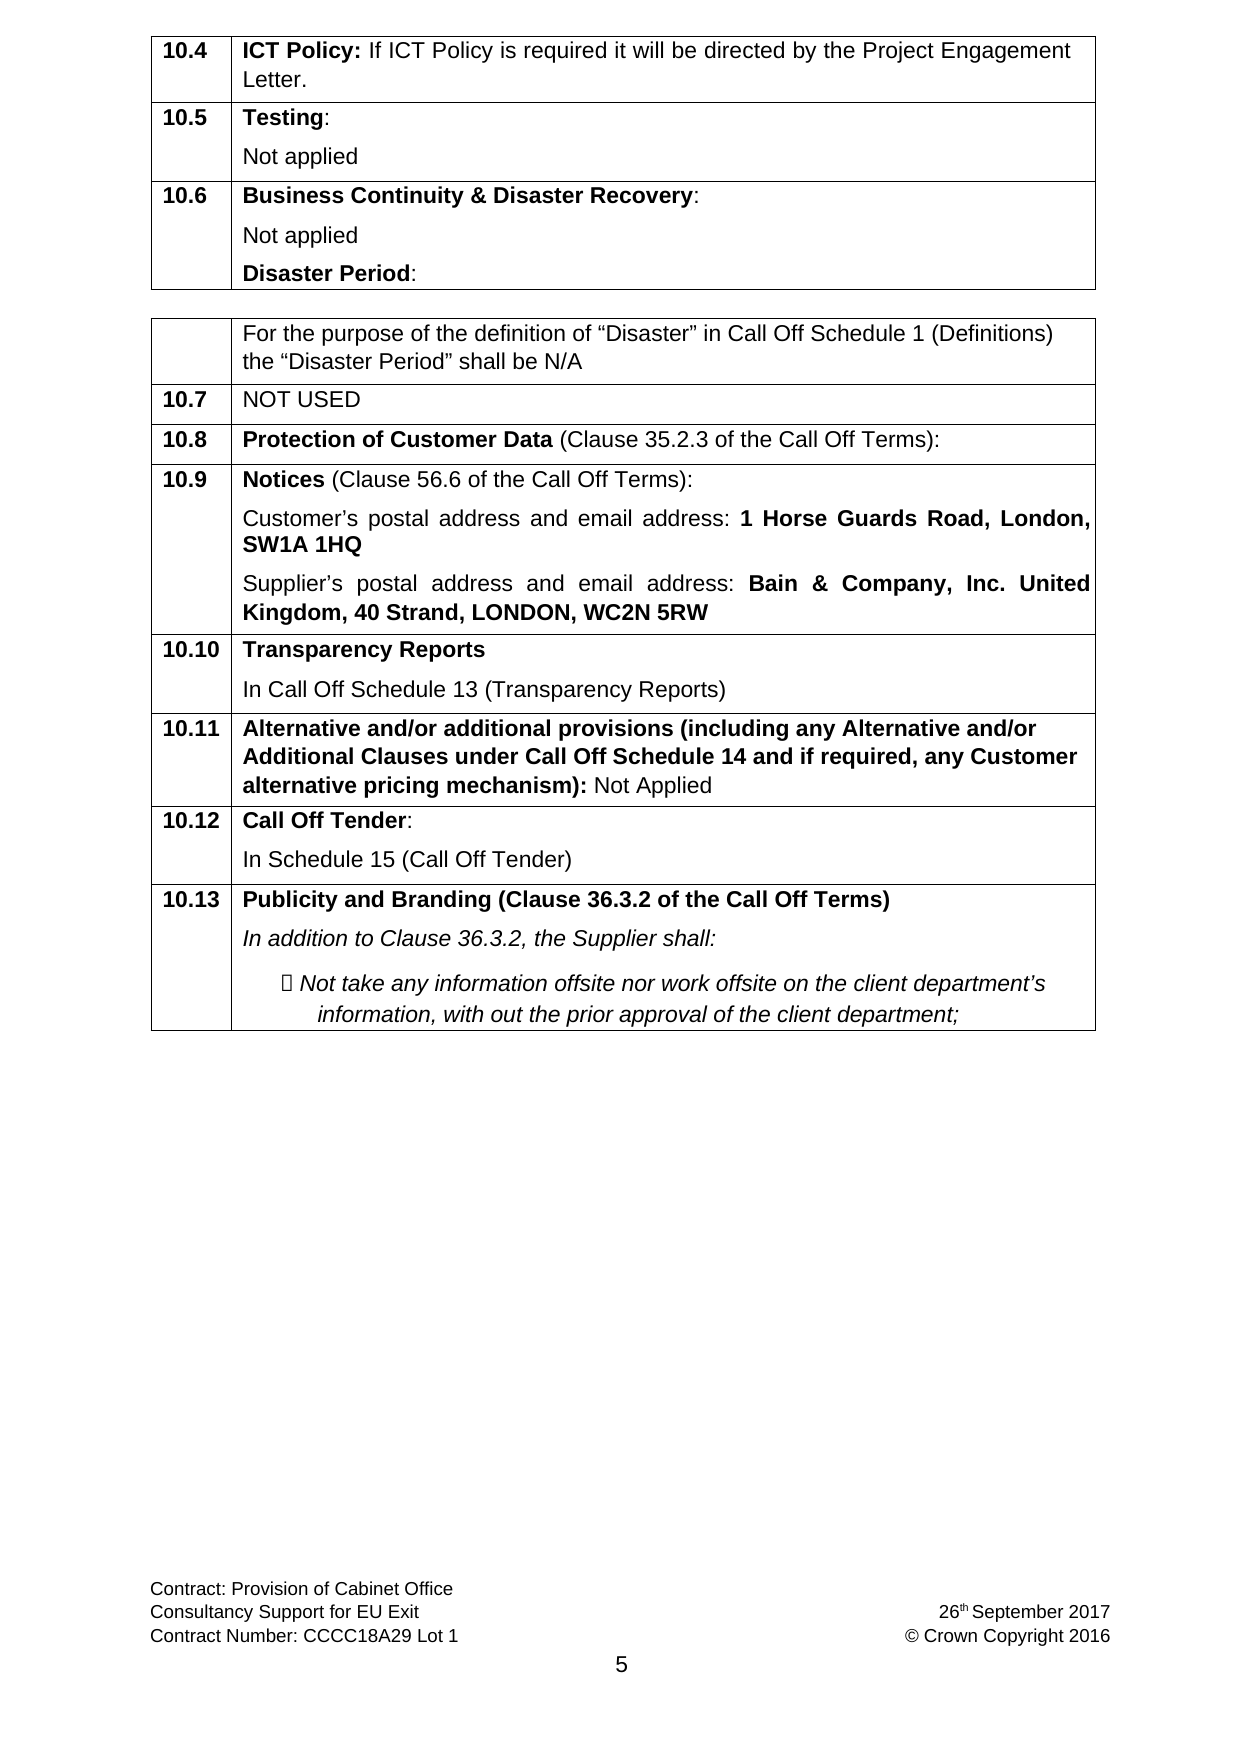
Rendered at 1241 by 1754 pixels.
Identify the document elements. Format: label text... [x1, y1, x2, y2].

table_cell NOT USED [232, 385, 1095, 424]
table_cell 10.11 [152, 714, 231, 806]
table_cell 10.8 [152, 425, 231, 464]
table_cell 10.13 [152, 885, 231, 1030]
table_cell 10.10 [152, 635, 231, 713]
table_header [152, 319, 231, 384]
table_cell 10.9 [152, 465, 231, 634]
table_cell 10.7 [152, 385, 231, 424]
table_cell 10.5 [152, 103, 231, 181]
table_cell Publicity and Branding (Clause 36.3.2 of the Call Off Terms) In addition to Clause 36.3.2, the Supplier shall:  Not take any information offsite nor work offsite on the client department’s information, with out the prior approval of the client department; [232, 885, 1095, 1030]
table_cell ICT Policy: If ICT Policy is required it will be directed by the Project Engagement Letter. [232, 37, 1095, 102]
table_cell Business Continuity & Disaster Recovery: Not applied Disaster Period: [232, 182, 1095, 288]
table_cell Protection of Customer Data (Clause 35.2.3 of the Call Off Terms): [232, 425, 1095, 464]
table_cell Testing: Not applied [232, 103, 1095, 181]
table_cell Alternative and/or additional provisions (including any Alternative and/or Additional Clauses under Call Off Schedule 14 and if required, any Customer alternative pricing mechanism): Not Applied [232, 714, 1095, 806]
table_cell Notices (Clause 56.6 of the Call Off Terms): Customer’s postal address and email address: 1 Horse Guards Road, London, SW1A 1HQ Supplier’s postal address and email address: Bain & Company, Inc. United Kingdom, 40 Strand, LONDON, WC2N 5RW [232, 465, 1095, 634]
table_cell 10.4 [152, 37, 231, 102]
table_cell 10.6 [152, 182, 231, 288]
table_header For the purpose of the definition of “Disaster” in Call Off Schedule 1 (Definitions) the “Disaster Period” shall be N/A [232, 319, 1095, 384]
table_cell 10.12 [152, 807, 231, 884]
table_cell Call Off Tender: In Schedule 15 (Call Off Tender) [232, 807, 1095, 884]
table_cell Transparency Reports In Call Off Schedule 13 (Transparency Reports) [232, 635, 1095, 713]
